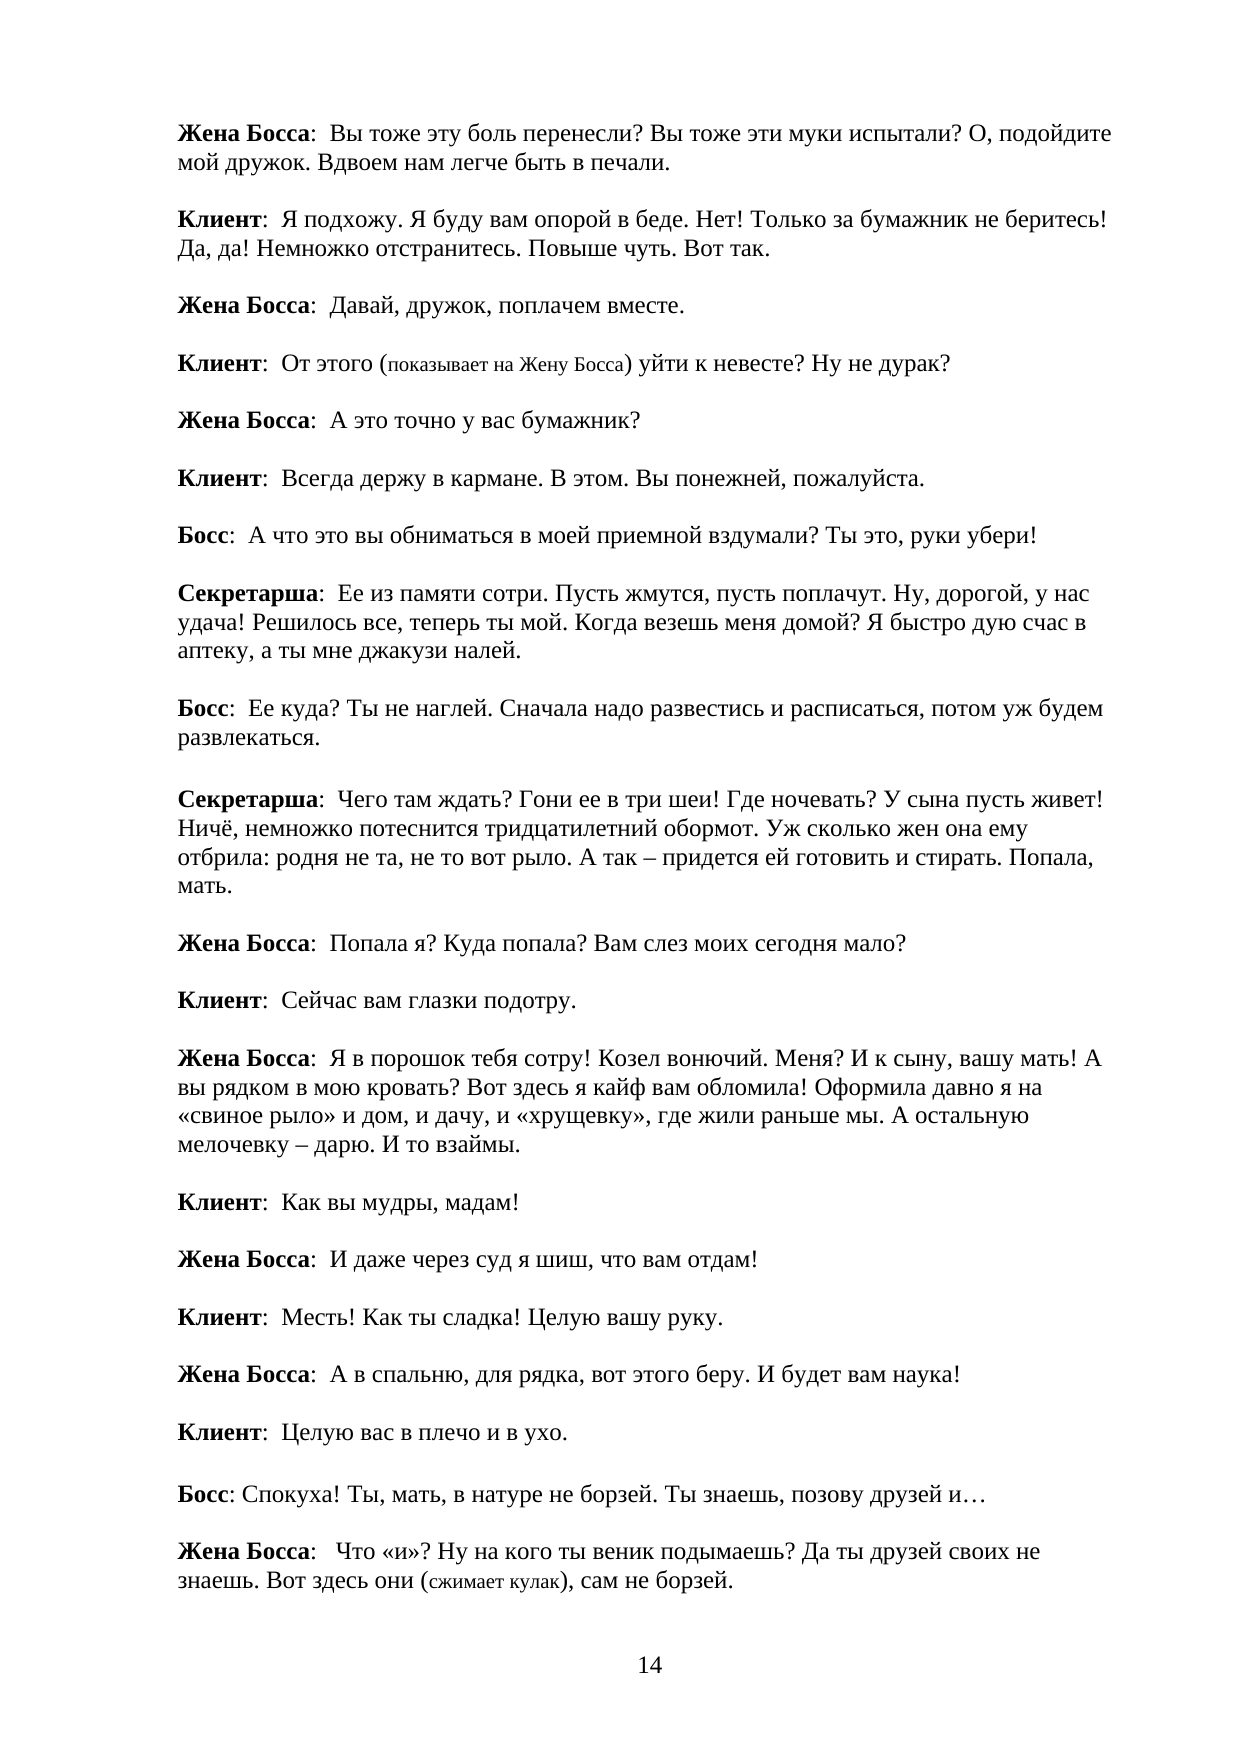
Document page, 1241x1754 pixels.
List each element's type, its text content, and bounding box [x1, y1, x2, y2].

text Секретарша: Ее из памяти сотри. Пусть жмутся, пусть поплачут. Ну, дорогой, у нас удача! Решилось все, теперь ты мой. Когда везешь меня домой? Я быстро дую счас в аптеку, а ты мне джакузи налей. [177, 578, 1122, 664]
text Клиент: Как вы мудры, мадам! [177, 1187, 1122, 1215]
text Жена Босса: Давай, дружок, поплачем вместе. [177, 291, 1122, 319]
text Босс: А что это вы обниматься в моей приемной вздумали? Ты это, руки убери! [177, 521, 1122, 549]
text Жена Босса: А в спальню, для рядка, вот этого беру. И будет вам наука! [177, 1359, 1122, 1388]
text Жена Босса: Вы тоже эту боль перенесли? Вы тоже эти муки испытали? О, подойдите мой дружок. Вдвоем нам легче быть в печали. [177, 118, 1122, 176]
text Клиент: Всегда держу в кармане. В этом. Вы понежней, пожалуйста. [177, 463, 1122, 492]
text Босс: Ее куда? Ты не наглей. Сначала надо развестись и расписаться, потом уж будем развлекаться. [177, 693, 1122, 751]
text Клиент: Сейчас вам глазки подотру. [177, 985, 1122, 1014]
text Клиент: От этого (показывает на Жену Босса) уйти к невесте? Ну не дурак? [177, 348, 1122, 377]
text Клиент: Месть! Как ты сладка! Целую вашу руку. [177, 1302, 1122, 1330]
text Жена Босса: Что «и»? Ну на кого ты веник подымаешь? Да ты друзей своих не знаешь. Вот здесь они (сжимает кулак), сам не борзей. [177, 1536, 1122, 1594]
text Клиент: Целую вас в плечо и в ухо. [177, 1417, 1122, 1445]
text Босс: Спокуха! Ты, мать, в натуре не борзей. Ты знаешь, позову друзей и… [177, 1479, 1122, 1508]
text Жена Босса: И даже через суд я шиш, что вам отдам! [177, 1244, 1122, 1273]
text Жена Босса: А это точно у вас бумажник? [177, 406, 1122, 434]
text Секретарша: Чего там ждать? Гони ее в три шеи! Где ночевать? У сына пусть живет! Ничё, немножко потеснится тридцатилетний обормот. Уж сколько жен она ему отбрила: родня не та, не то вот рыло. А так – придется ей готовить и стирать. Попала, мать. [177, 784, 1122, 899]
text Жена Босса: Попала я? Куда попала? Вам слез моих сегодня мало? [177, 928, 1122, 957]
text Жена Босса: Я в порошок тебя сотру! Козел вонючий. Меня? И к сыну, вашу мать! А вы рядком в мою кровать? Вот здесь я кайф вам обломила! Оформила давно я на «свиное рыло» и дом, и дачу, и «хрущевку», где жили раньше мы. А остальную мелочевку – дарю. И то взаймы. [177, 1043, 1122, 1158]
text Клиент: Я подхожу. Я буду вам опорой в беде. Нет! Только за бумажник не беритесь! Да, да! Немножко отстранитесь. Повыше чуть. Вот так. [177, 204, 1122, 262]
